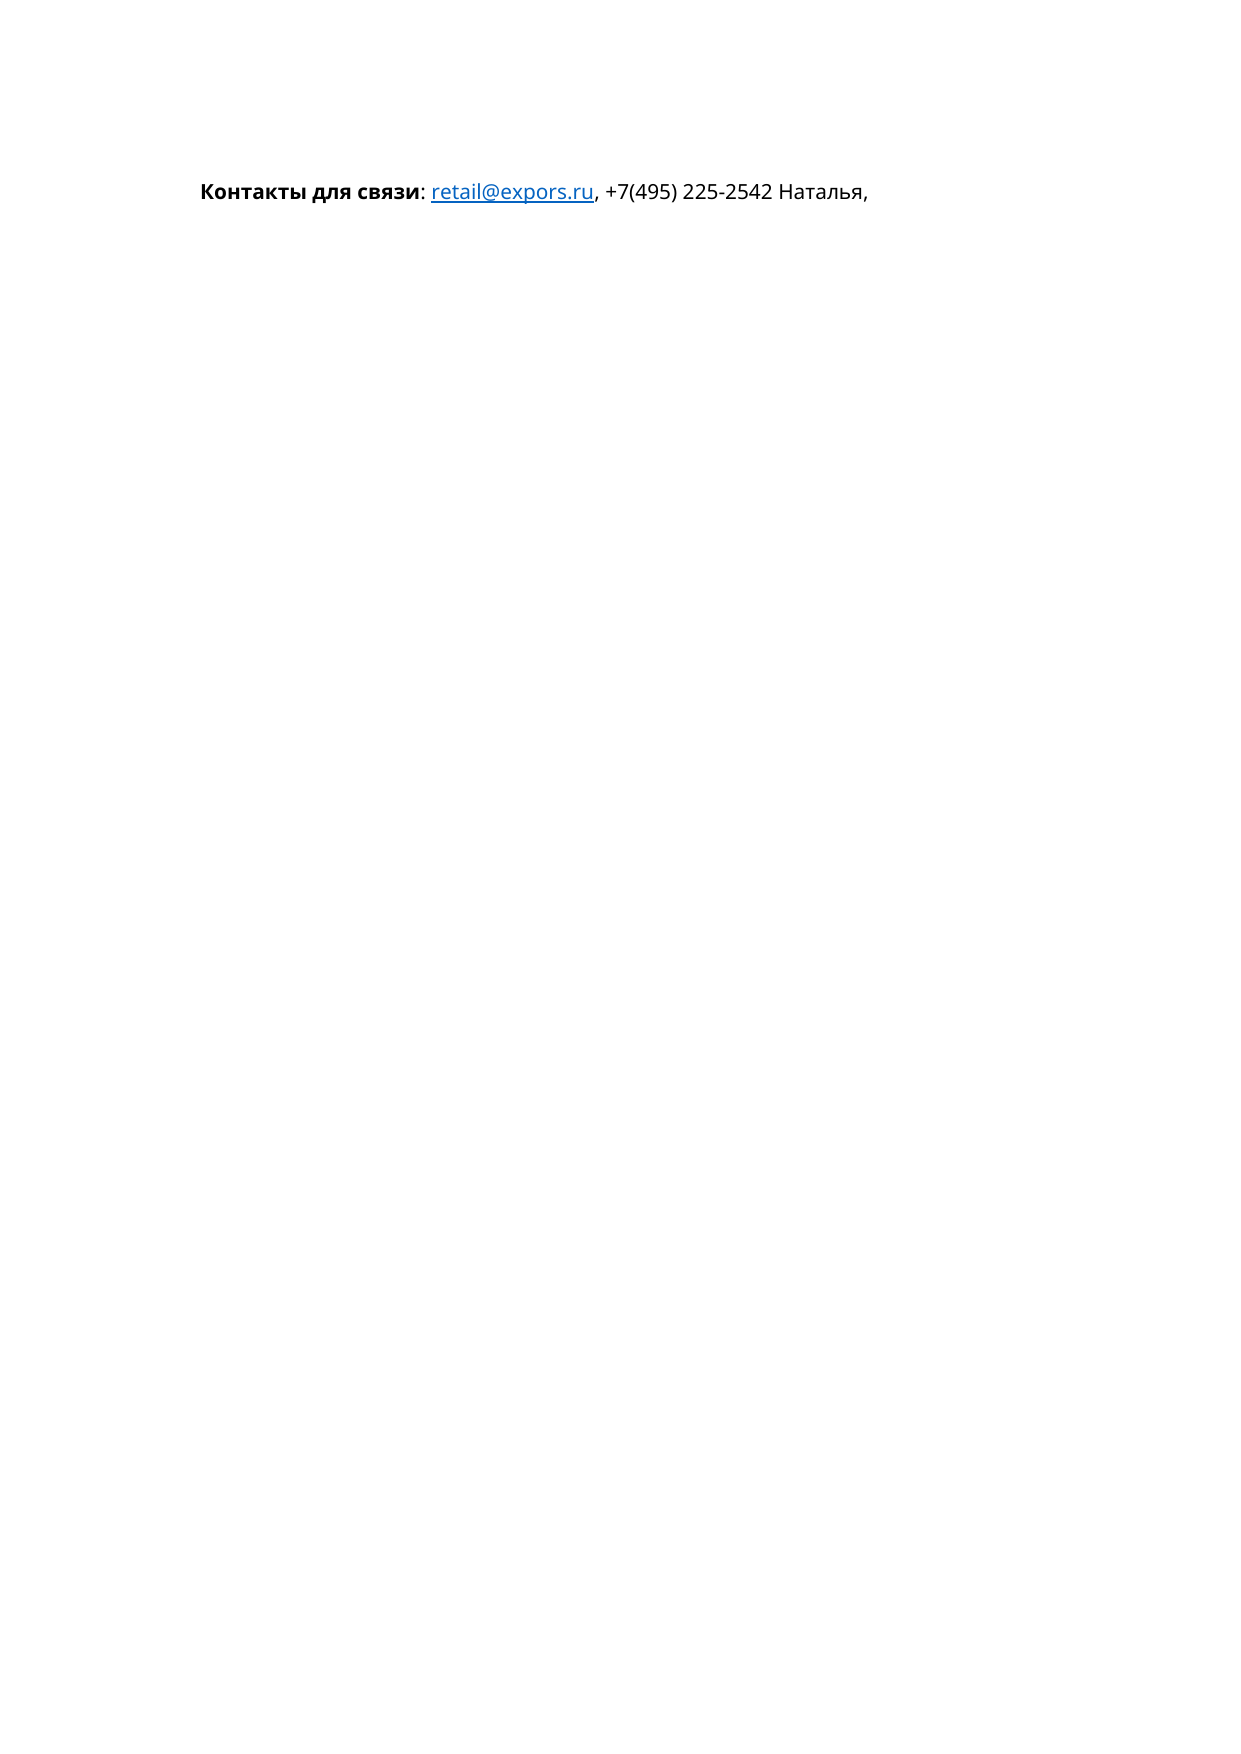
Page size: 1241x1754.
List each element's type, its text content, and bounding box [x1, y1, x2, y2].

text Контакты для связи: retail@expors.ru, +7(495) 225-2542 Наталья, [200, 177, 1122, 206]
